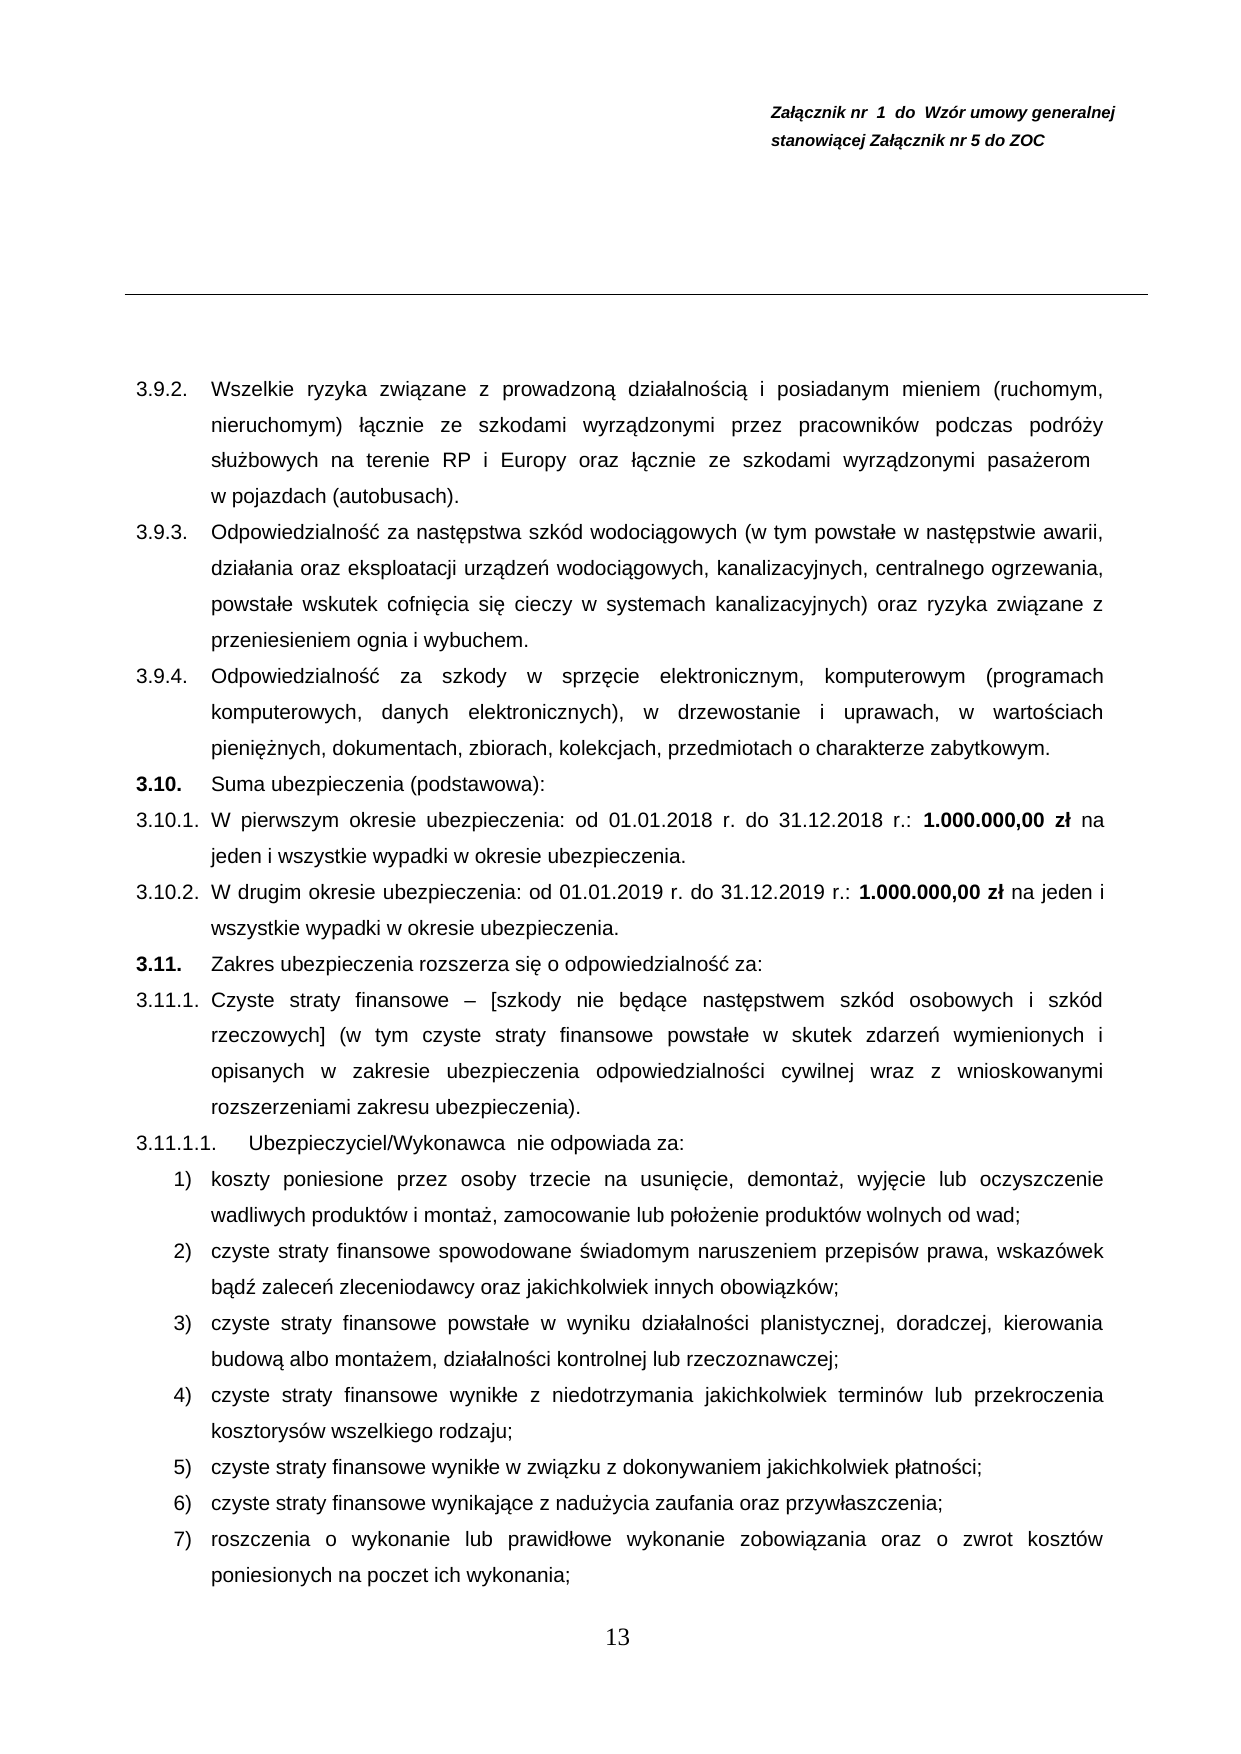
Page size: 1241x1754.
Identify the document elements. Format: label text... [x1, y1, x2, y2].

list Odpowiedzialność za następstwa szkód wodociągowych (w tym powstałe w następstwie awarii, działania oraz eksploatacji urządzeń wodociągowych, kanalizacyjnych, centralnego ogrzewania, powstałe wskutek cofnięcia się cieczy w systemach kanalizacyjnych) oraz ryzyka związane z przeniesieniem ognia i wybuchem. [136, 520, 1104, 652]
list czyste straty finansowe powstałe w wyniku działalności planistycznej, doradczej, kierowania budową albo montażem, działalności kontrolnej lub rzeczoznawczej; [173, 1311, 1104, 1371]
list Zakres ubezpieczenia rozszerza się o odpowiedzialność za: [136, 951, 1104, 975]
list Suma ubezpieczenia (podstawowa): [136, 772, 1104, 796]
list roszczenia o wykonanie lub prawidłowe wykonanie zobowiązania oraz o zwrot kosztów poniesionych na poczet ich wykonania; [173, 1526, 1104, 1586]
list czyste straty finansowe wynikające z nadużycia zaufania oraz przywłaszczenia; [173, 1491, 1104, 1514]
list czyste straty finansowe spowodowane świadomym naruszeniem przepisów prawa, wskazówek bądź zaleceń zleceniodawcy oraz jakichkolwiek innych obowiązków; [173, 1239, 1104, 1299]
list czyste straty finansowe wynikłe w związku z dokonywaniem jakichkolwiek płatności; [173, 1454, 1104, 1478]
list Wszelkie ryzyka związane z prowadzoną działalnością i posiadanym mieniem (ruchomym, nieruchomym) łącznie ze szkodami wyrządzonymi przez pracowników podczas podróży służbowych na terenie RP i Europy oraz łącznie ze szkodami wyrządzonymi pasażerom w pojazdach (autobusach). [136, 376, 1104, 508]
list W pierwszym okresie ubezpieczenia: od 01.01.2018 r. do 31.12.2018 r.: 1.000.000,00 zł na jeden i wszystkie wypadki w okresie ubezpieczenia. [136, 808, 1104, 868]
list W drugim okresie ubezpieczenia: od 01.01.2019 r. do 31.12.2019 r.: 1.000.000,00 zł na jeden i wszystkie wypadki w okresie ubezpieczenia. [136, 879, 1104, 939]
list Ubezpieczyciel/Wykonawca nie odpowiada za: [136, 1131, 1104, 1155]
list Odpowiedzialność za szkody w sprzęcie elektronicznym, komputerowym (programach komputerowych, danych elektronicznych), w drzewostanie i uprawach, w wartościach pieniężnych, dokumentach, zbiorach, kolekcjach, przedmiotach o charakterze zabytkowym. [136, 664, 1104, 760]
list koszty poniesione przez osoby trzecie na usunięcie, demontaż, wyjęcie lub oczyszczenie wadliwych produktów i montaż, zamocowanie lub położenie produktów wolnych od wad; [173, 1167, 1104, 1227]
list Czyste straty finansowe – [szkody nie będące następstwem szkód osobowych i szkód rzeczowych] (w tym czyste straty finansowe powstałe w skutek zdarzeń wymienionych i opisanych w zakresie ubezpieczenia odpowiedzialności cywilnej wraz z wnioskowanymi rozszerzeniami zakresu ubezpieczenia). [136, 987, 1104, 1119]
list czyste straty finansowe wynikłe z niedotrzymania jakichkolwiek terminów lub przekroczenia kosztorysów wszelkiego rodzaju; [173, 1383, 1104, 1443]
